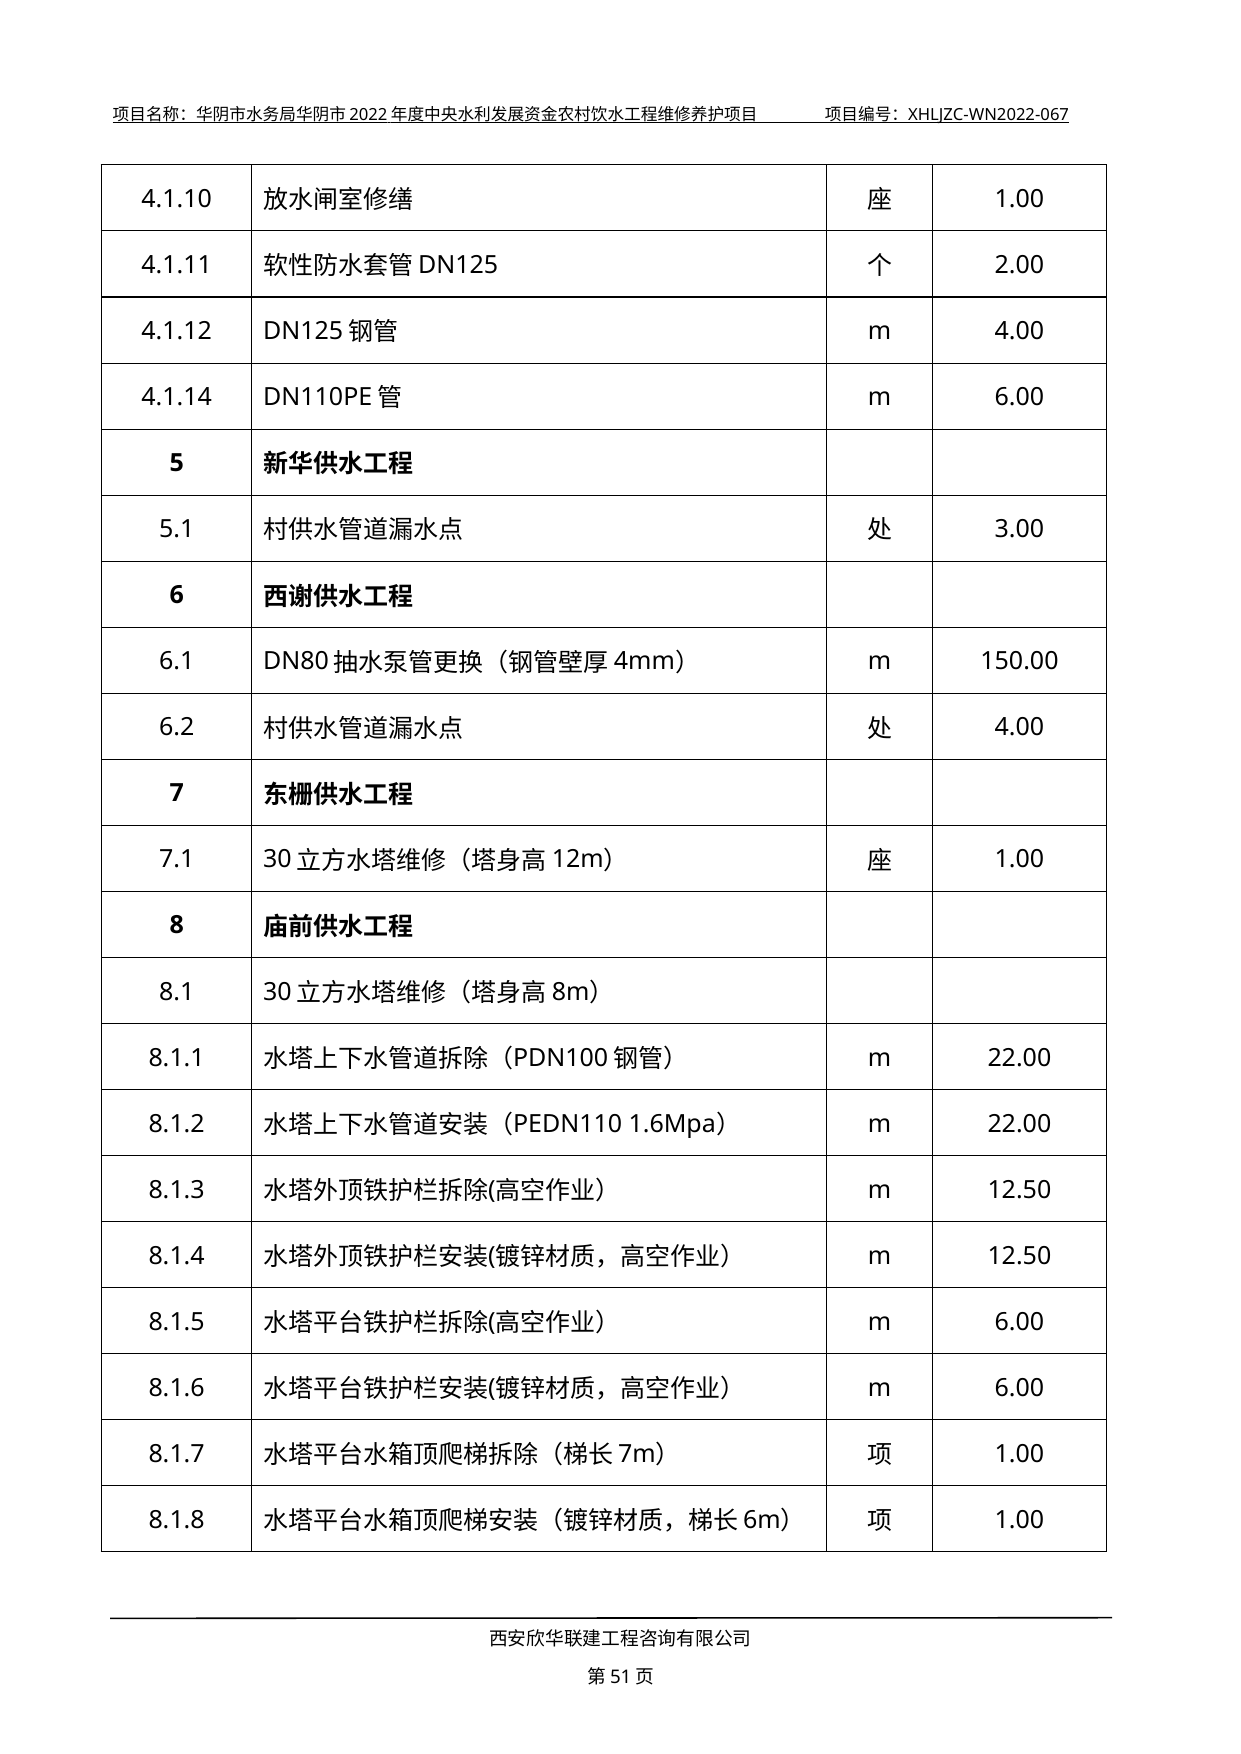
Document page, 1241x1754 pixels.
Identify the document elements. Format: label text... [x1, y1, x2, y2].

table_cell 3.00 [933, 496, 1106, 561]
table_cell 30立方水塔维修（塔身高12m） [252, 826, 826, 891]
table_cell 座 [827, 826, 932, 891]
table_cell [827, 760, 932, 825]
table_cell 水塔外顶铁护栏安装(镀锌材质，高空作业） [252, 1222, 826, 1287]
table_cell 6.2 [102, 694, 251, 759]
table_cell m [827, 364, 932, 428]
table_cell 5.1 [102, 496, 251, 561]
table_cell 6.00 [933, 1288, 1106, 1353]
table_cell 30立方水塔维修（塔身高8m） [252, 958, 826, 1023]
table_cell [933, 430, 1106, 494]
table_cell 2.00 [933, 231, 1106, 296]
table_cell 水塔上下水管道安装（PEDN110 1.6Mpa） [252, 1090, 826, 1155]
table_cell 水塔上下水管道拆除（PDN100钢管） [252, 1024, 826, 1089]
table_cell m [827, 628, 932, 693]
table_cell 6.00 [933, 1354, 1106, 1419]
table_cell 1.00 [933, 165, 1106, 230]
table_cell 12.50 [933, 1156, 1106, 1221]
table_cell 6 [102, 562, 251, 627]
table_cell 1.00 [933, 1420, 1106, 1485]
table_cell 座 [827, 165, 932, 230]
table_cell [827, 562, 932, 627]
table_cell 个 [827, 231, 932, 296]
table_cell 水塔平台水箱顶爬梯拆除（梯长7m） [252, 1420, 826, 1485]
table_cell 7 [102, 760, 251, 825]
table_cell 项 [827, 1486, 932, 1551]
table_cell 放水闸室修缮 [252, 165, 826, 230]
table_cell 4.1.14 [102, 364, 251, 428]
table_cell 8.1.4 [102, 1222, 251, 1287]
table_cell DN125钢管 [252, 298, 826, 362]
table_cell 8.1.2 [102, 1090, 251, 1155]
table_cell 6.00 [933, 364, 1106, 428]
table_cell DN80抽水泵管更换（钢管壁厚4mm） [252, 628, 826, 693]
table_cell 新华供水工程 [252, 430, 826, 494]
table_cell 22.00 [933, 1024, 1106, 1089]
table_cell m [827, 1222, 932, 1287]
table_cell 4.1.10 [102, 165, 251, 230]
table_cell [933, 760, 1106, 825]
table_cell m [827, 1090, 932, 1155]
table_cell 4.00 [933, 298, 1106, 362]
table_cell 4.00 [933, 694, 1106, 759]
table_cell 1.00 [933, 1486, 1106, 1551]
table_cell m [827, 1354, 932, 1419]
table_cell [933, 958, 1106, 1023]
table_cell 7.1 [102, 826, 251, 891]
table_cell 8.1.6 [102, 1354, 251, 1419]
table_cell 8.1.5 [102, 1288, 251, 1353]
table_cell 8.1.1 [102, 1024, 251, 1089]
table_cell 8.1.8 [102, 1486, 251, 1551]
table_cell 庙前供水工程 [252, 892, 826, 957]
table_cell [827, 430, 932, 494]
table_cell 1.00 [933, 826, 1106, 891]
table_cell 西谢供水工程 [252, 562, 826, 627]
table_cell 4.1.12 [102, 298, 251, 362]
table_cell m [827, 1024, 932, 1089]
table_cell 12.50 [933, 1222, 1106, 1287]
table_cell 软性防水套管DN125 [252, 231, 826, 296]
table_cell 22.00 [933, 1090, 1106, 1155]
table_cell m [827, 1156, 932, 1221]
table_cell 水塔平台铁护栏拆除(高空作业） [252, 1288, 826, 1353]
table_cell 8.1.3 [102, 1156, 251, 1221]
table_cell 水塔平台水箱顶爬梯安装（镀锌材质，梯长6m） [252, 1486, 826, 1551]
table_cell 150.00 [933, 628, 1106, 693]
table_cell 4.1.11 [102, 231, 251, 296]
table_cell m [827, 298, 932, 362]
table_cell 处 [827, 694, 932, 759]
table_cell 8.1 [102, 958, 251, 1023]
table_cell 处 [827, 496, 932, 561]
table_cell 东栅供水工程 [252, 760, 826, 825]
table_cell 村供水管道漏水点 [252, 694, 826, 759]
table_cell [827, 892, 932, 957]
table_cell [933, 892, 1106, 957]
table_cell m [827, 1288, 932, 1353]
table_cell [933, 562, 1106, 627]
table_cell 项 [827, 1420, 932, 1485]
table_cell 8 [102, 892, 251, 957]
table_cell 水塔外顶铁护栏拆除(高空作业） [252, 1156, 826, 1221]
table_cell DN110PE管 [252, 364, 826, 428]
table_cell 村供水管道漏水点 [252, 496, 826, 561]
table_cell 5 [102, 430, 251, 494]
table_cell 8.1.7 [102, 1420, 251, 1485]
table_cell [827, 958, 932, 1023]
table_cell 水塔平台铁护栏安装(镀锌材质，高空作业） [252, 1354, 826, 1419]
table_cell 6.1 [102, 628, 251, 693]
